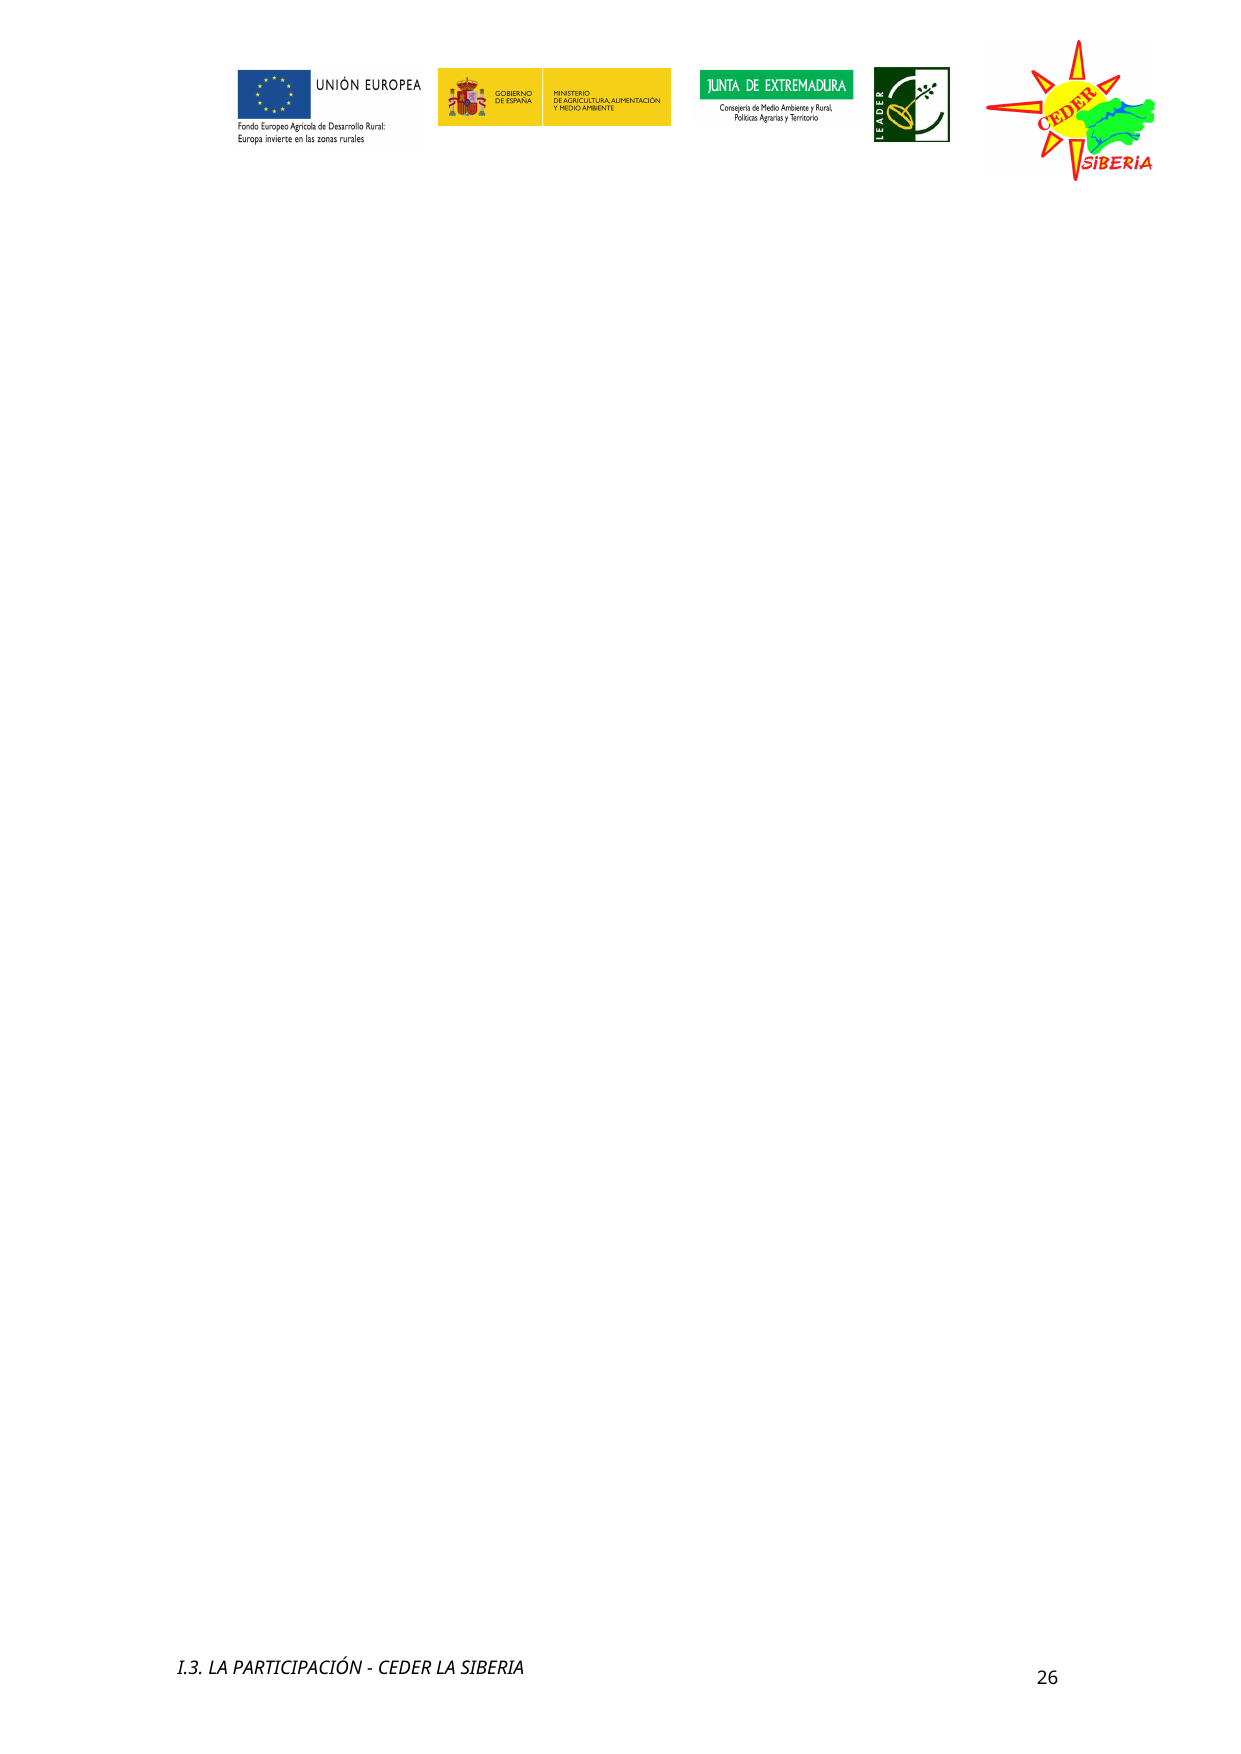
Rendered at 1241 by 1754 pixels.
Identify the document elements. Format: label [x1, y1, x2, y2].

picture [691, 64, 863, 124]
picture [986, 40, 1155, 181]
picture [874, 67, 950, 142]
picture [438, 68, 671, 126]
picture [233, 62, 423, 148]
